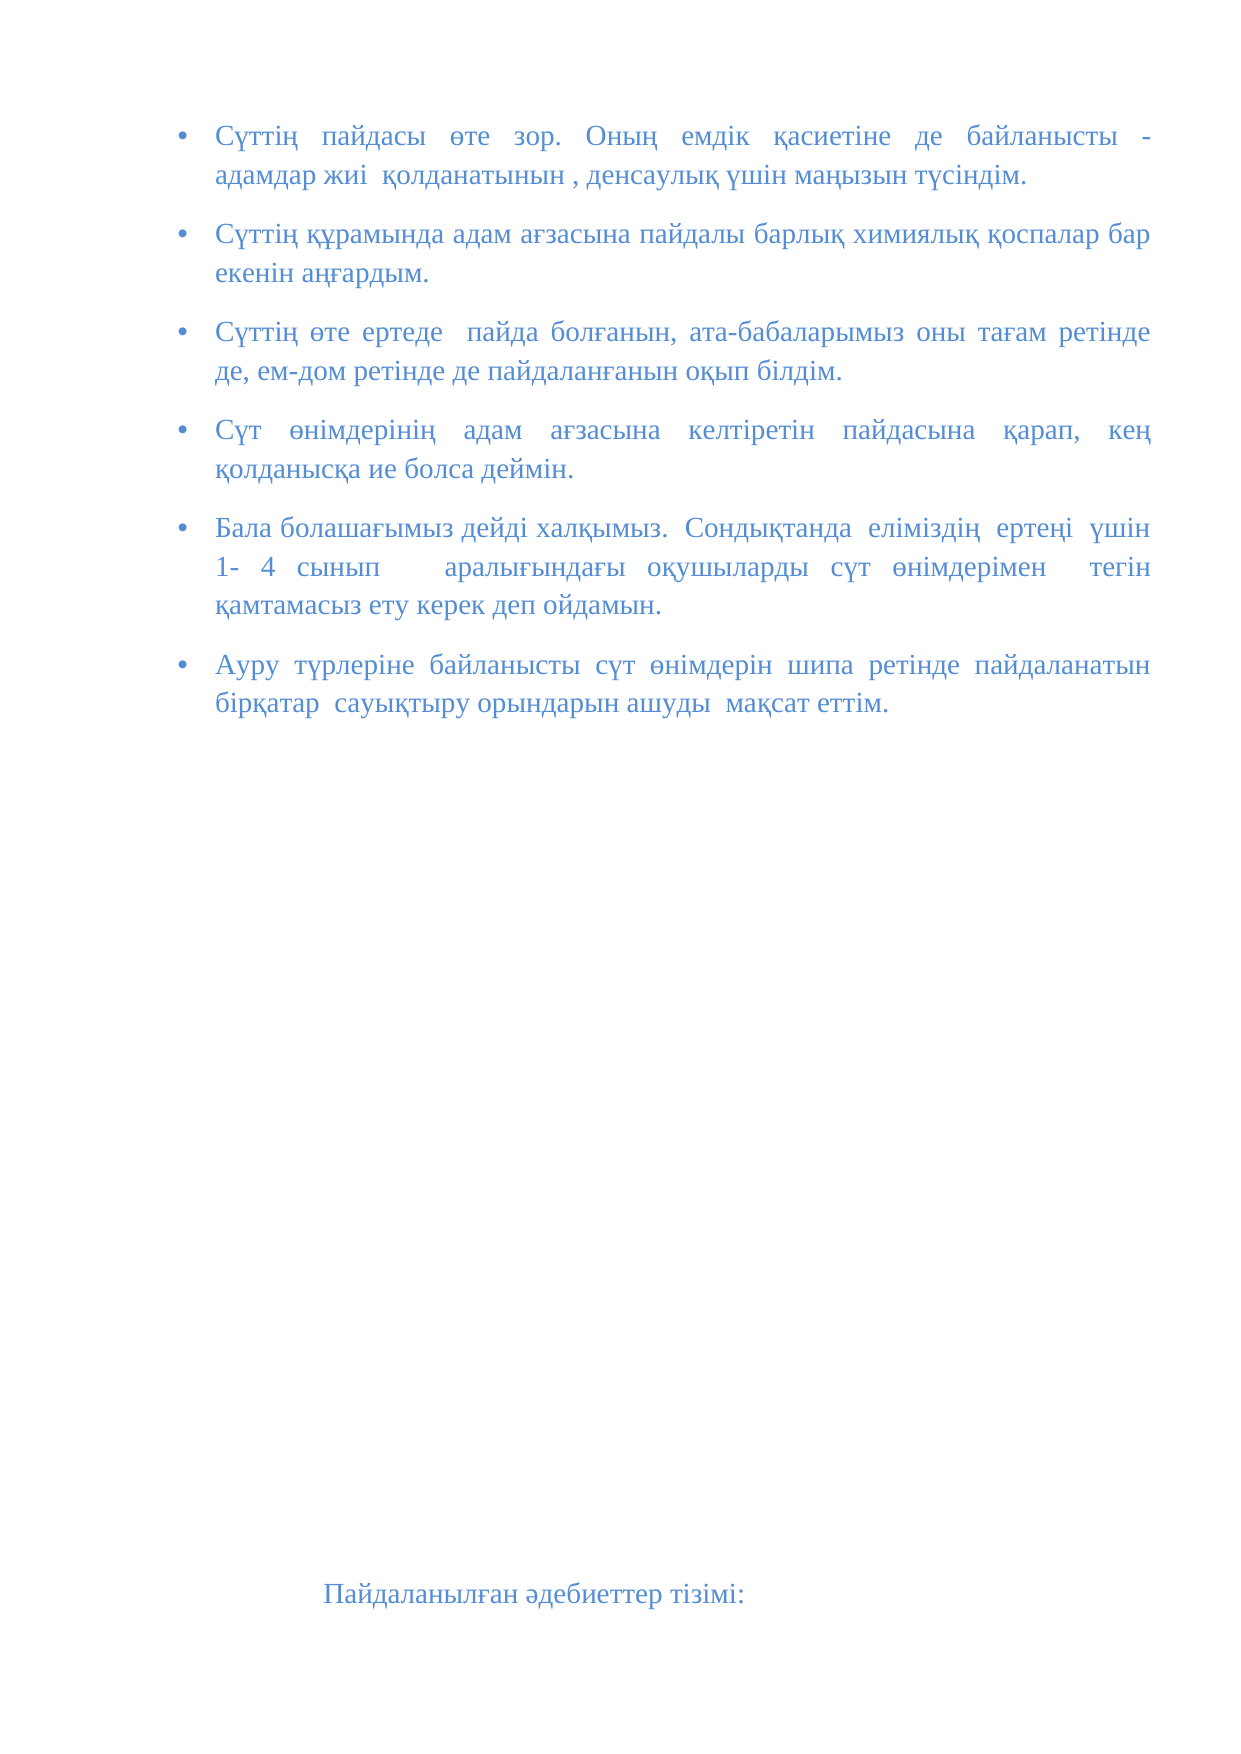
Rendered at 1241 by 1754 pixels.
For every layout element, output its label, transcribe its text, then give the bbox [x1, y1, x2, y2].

list Сүттің өте ертеде пайда болғанын, ата-бабаларымыз оны тағам ретінде де, ем-дом ретінде де пайдаланғанын оқып білдім. [177, 314, 1152, 386]
list Сүт өнімдерінің адам ағзасына келтіретін пайдасына қарап, кең қолданысқа ие болса деймін. [177, 412, 1152, 484]
list Сүттің пайдасы өте зор. Оның емдік қасиетіне де байланысты - адамдар жиі қолданатынын , денсаулық үшін маңызын түсіндім. [177, 118, 1152, 190]
list Бала болашағымыз дейді халқымыз. Сондықтанда еліміздің ертеңі үшін 1- 4 сынып аралығындағы оқушыларды сүт өнімдерімен тегін қамтамасыз ету керек деп ойдамын. [177, 510, 1152, 621]
text Пайдаланылған әдебиеттер тізімі: [177, 1576, 1152, 1609]
list Сүттің құрамында адам ағзасына пайдалы барлық химиялық қоспалар бар екенін аңғардым. [177, 216, 1152, 288]
list Ауру түрлеріне байланысты сүт өнімдерін шипа ретінде пайдаланатын бірқатар сауықтыру орындарын ашуды мақсат еттім. [177, 647, 1152, 719]
